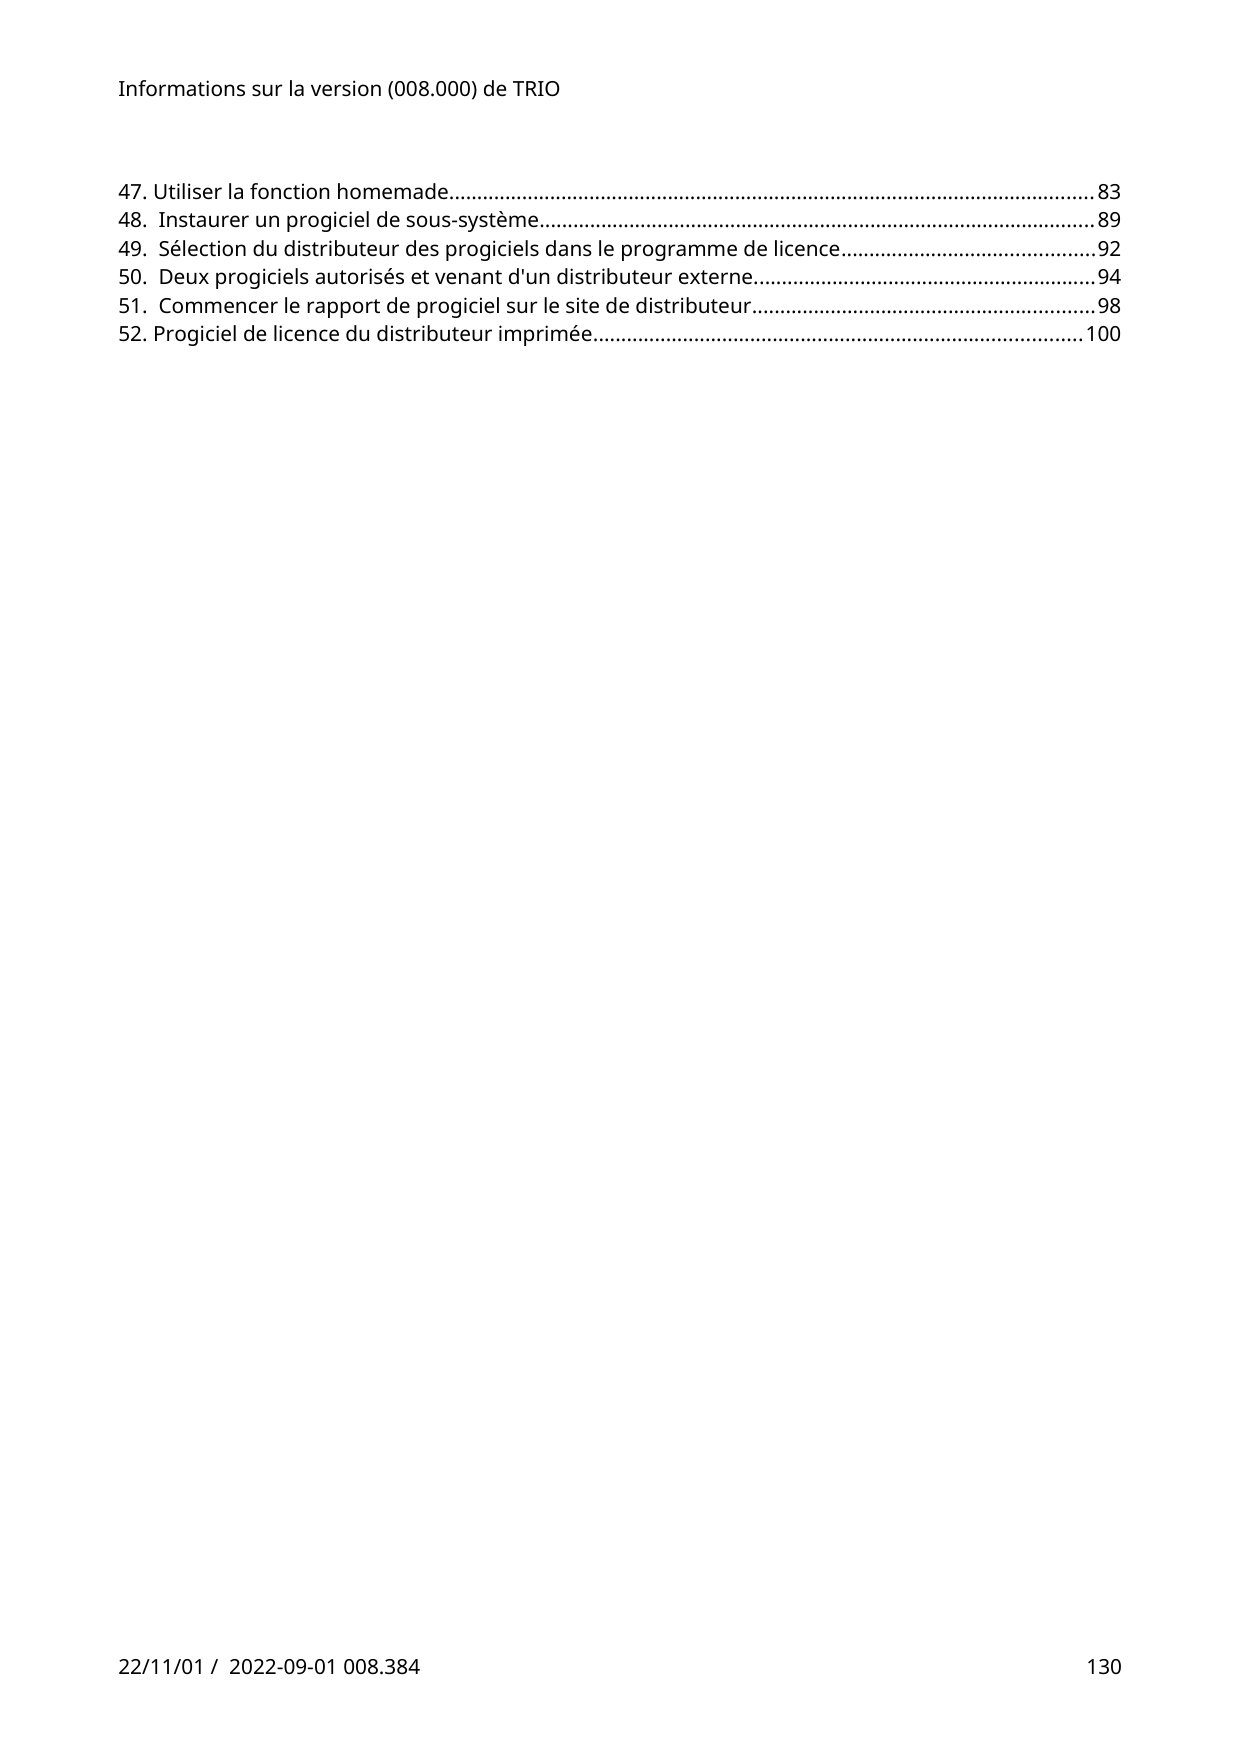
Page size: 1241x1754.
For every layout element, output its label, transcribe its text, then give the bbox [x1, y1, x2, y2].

text 48. Instaurer un progiciel de sous-système 89 [118, 206, 1122, 234]
text 51. Commencer le rapport de progiciel sur le site de distributeur 98 [118, 291, 1122, 319]
text 47. Utiliser la fonction homemade 83 [118, 177, 1122, 206]
text 49. Sélection du distributeur des progiciels dans le programme de licence 92 [118, 234, 1122, 262]
text 50. Deux progiciels autorisés et venant d'un distributeur externe. 94 [118, 262, 1122, 291]
text 52. Progiciel de licence du distributeur imprimée 100 [118, 319, 1122, 348]
